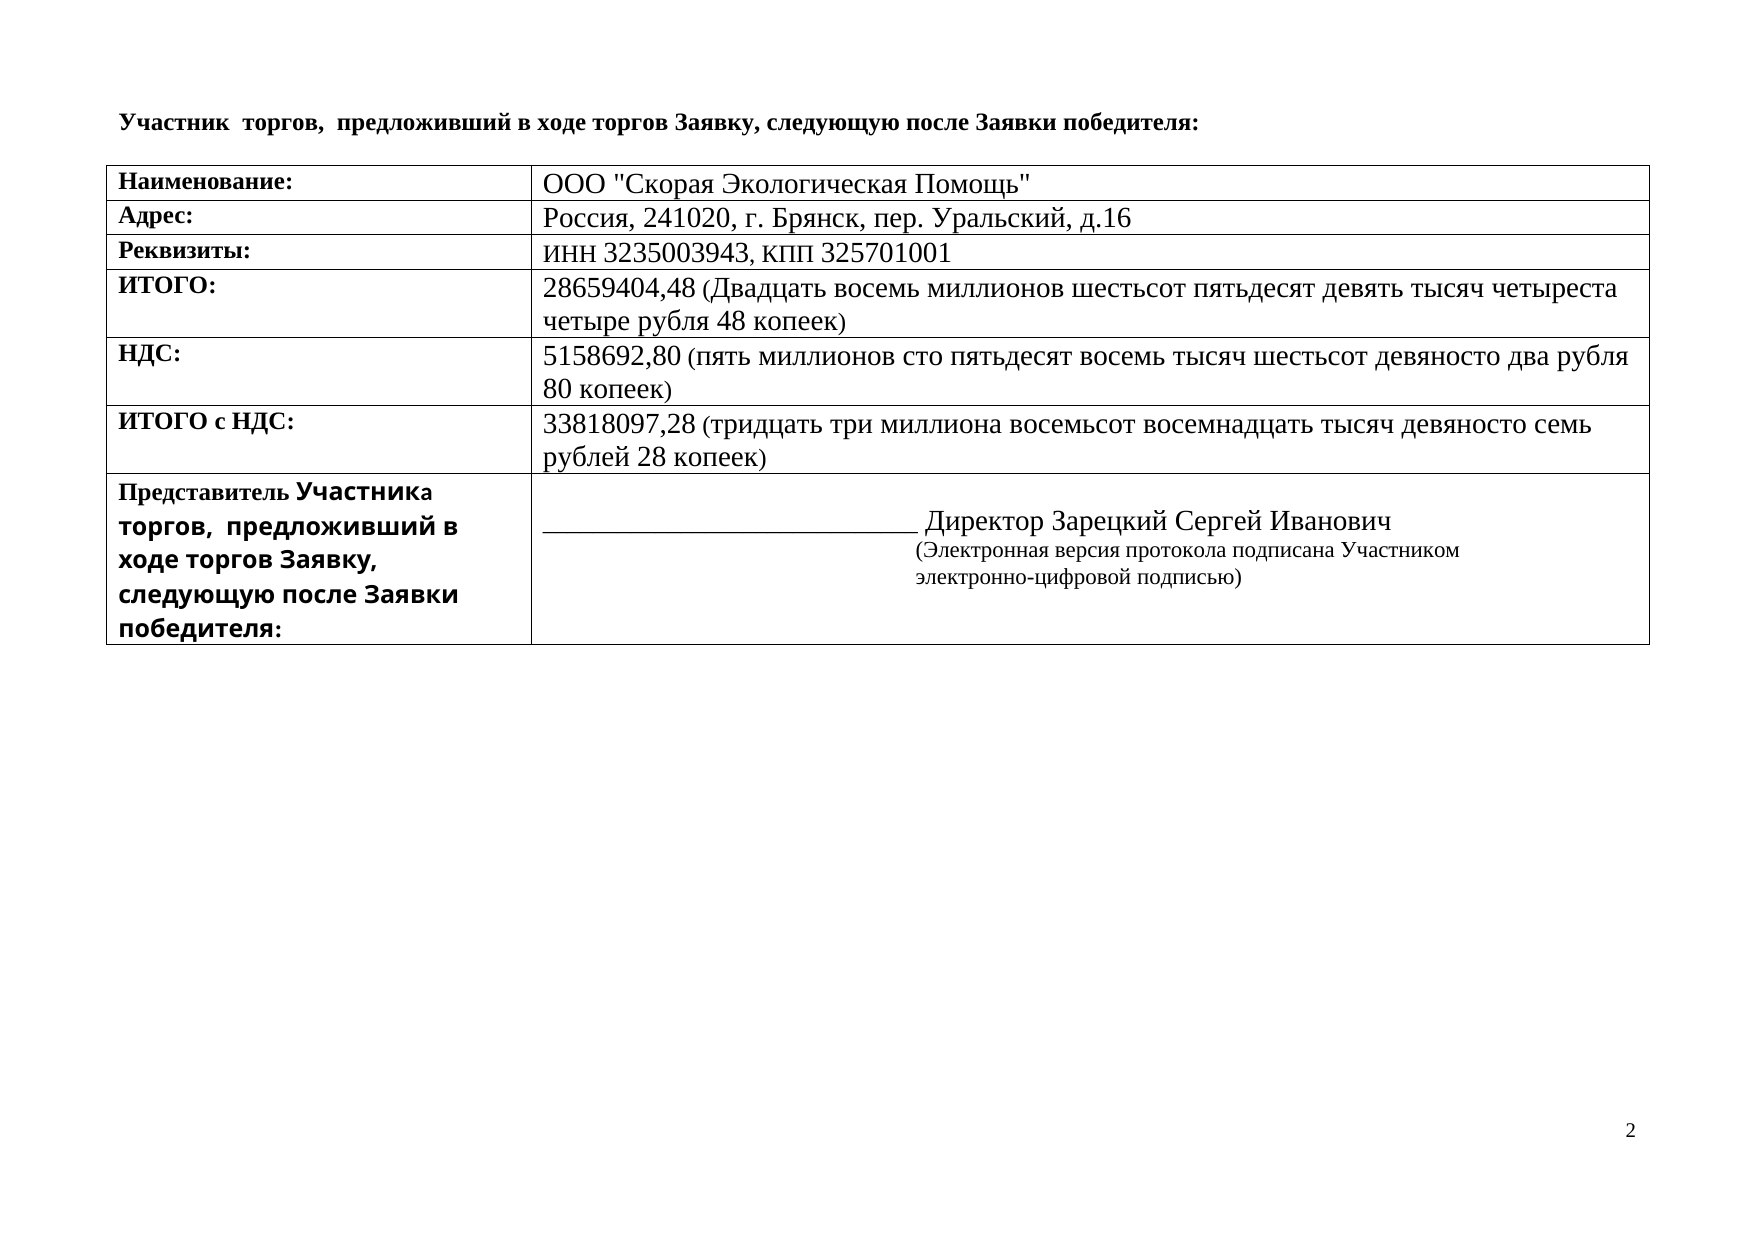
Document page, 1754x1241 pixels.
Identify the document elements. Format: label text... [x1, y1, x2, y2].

table_cell ИТОГО: [107, 270, 531, 337]
table_cell () [532, 270, 1649, 337]
table_cell [532, 201, 1649, 234]
text Участник торгов, предложивший в ходе торгов Заявку, следующую после Заявки победителя: [118, 107, 1636, 136]
table_cell () [532, 406, 1649, 473]
table_cell Адрес: [107, 201, 531, 234]
table_cell ИТОГО с НДС: [107, 406, 531, 473]
table_header [532, 166, 1649, 199]
table_cell Представитель Участника торгов, предложивший в ходе торгов Заявку, следующую после Заявки победителя: [107, 474, 531, 644]
table_cell ______________________________ (Электронная версия протокола подписана Участником электронно-цифровой подписью) [532, 474, 1649, 644]
table_cell () [532, 338, 1649, 405]
table_header Наименование: [107, 166, 531, 199]
table_cell НДС: [107, 338, 531, 405]
table_cell ИНН , КПП [532, 235, 1649, 269]
table_cell Реквизиты: [107, 235, 531, 269]
